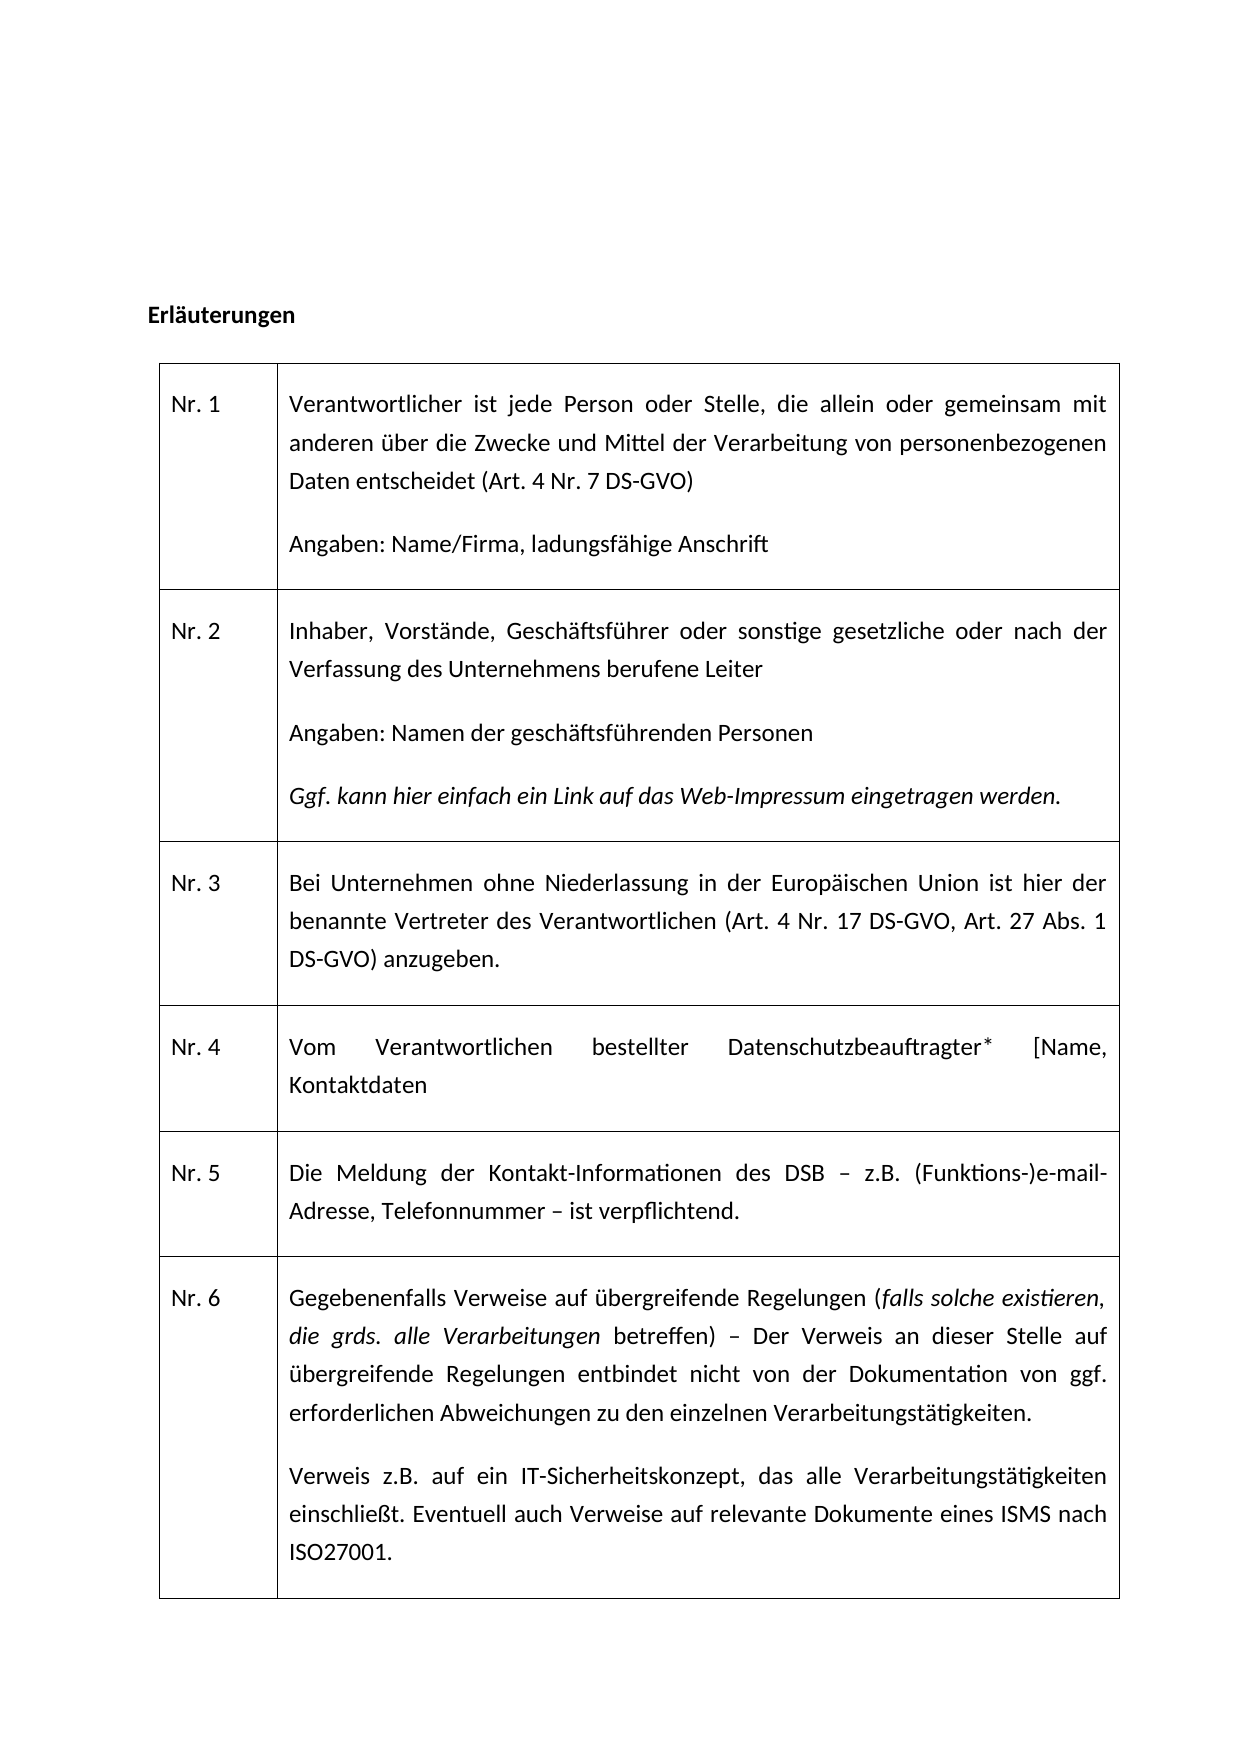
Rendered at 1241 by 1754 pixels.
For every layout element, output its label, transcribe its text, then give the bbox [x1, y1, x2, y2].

table_cell Nr. 5 [160, 1132, 277, 1256]
table_cell Nr. 4 [160, 1006, 277, 1131]
table_cell Nr. 3 [160, 842, 277, 1005]
table_header Nr. 1 [160, 364, 277, 589]
text Erläuterungen [148, 299, 1092, 330]
table_cell Bei Unternehmen ohne Niederlassung in der Europäischen Union ist hier der benannte Vertreter des Verantwortlichen (Art. 4 Nr. 17 DS-GVO, Art. 27 Abs. 1 DS-GVO) anzugeben. [278, 842, 1119, 1005]
table_header Verantwortlicher ist jede Person oder Stelle, die allein oder gemeinsam mit anderen über die Zwecke und Mittel der Verarbeitung von personenbezogenen Daten entscheidet (Art. 4 Nr. 7 DS-GVO) Angaben: Name/Firma, ladungsfähige Anschrift [278, 364, 1119, 589]
table_cell Nr. 6 [160, 1257, 277, 1597]
table_cell Gegebenenfalls Verweise auf übergreifende Regelungen (falls solche existieren, die grds. alle Verarbeitungen betreffen) – Der Verweis an dieser Stelle auf übergreifende Regelungen entbindet nicht von der Dokumentation von ggf. erforderlichen Abweichungen zu den einzelnen Verarbeitungstätigkeiten. Verweis z.B. auf ein IT-Sicherheitskonzept, das alle Verarbeitungstätigkeiten einschließt. Eventuell auch Verweise auf relevante Dokumente eines ISMS nach ISO27001. [278, 1257, 1119, 1597]
table_cell Die Meldung der Kontakt-Informationen des DSB – z.B. (Funktions-)e-mail-Adresse, Telefonnummer – ist verpflichtend. [278, 1132, 1119, 1256]
table_cell Vom Verantwortlichen bestellter Datenschutzbeauftragter* [Name, Kontaktdaten [278, 1006, 1119, 1131]
table_cell Nr. 2 [160, 590, 277, 841]
table_cell Inhaber, Vorstände, Geschäftsführer oder sonstige gesetzliche oder nach der Verfassung des Unternehmens berufene Leiter Angaben: Namen der geschäftsführenden Personen Ggf. kann hier einfach ein Link auf das Web-Impressum eingetragen werden. [278, 590, 1119, 841]
